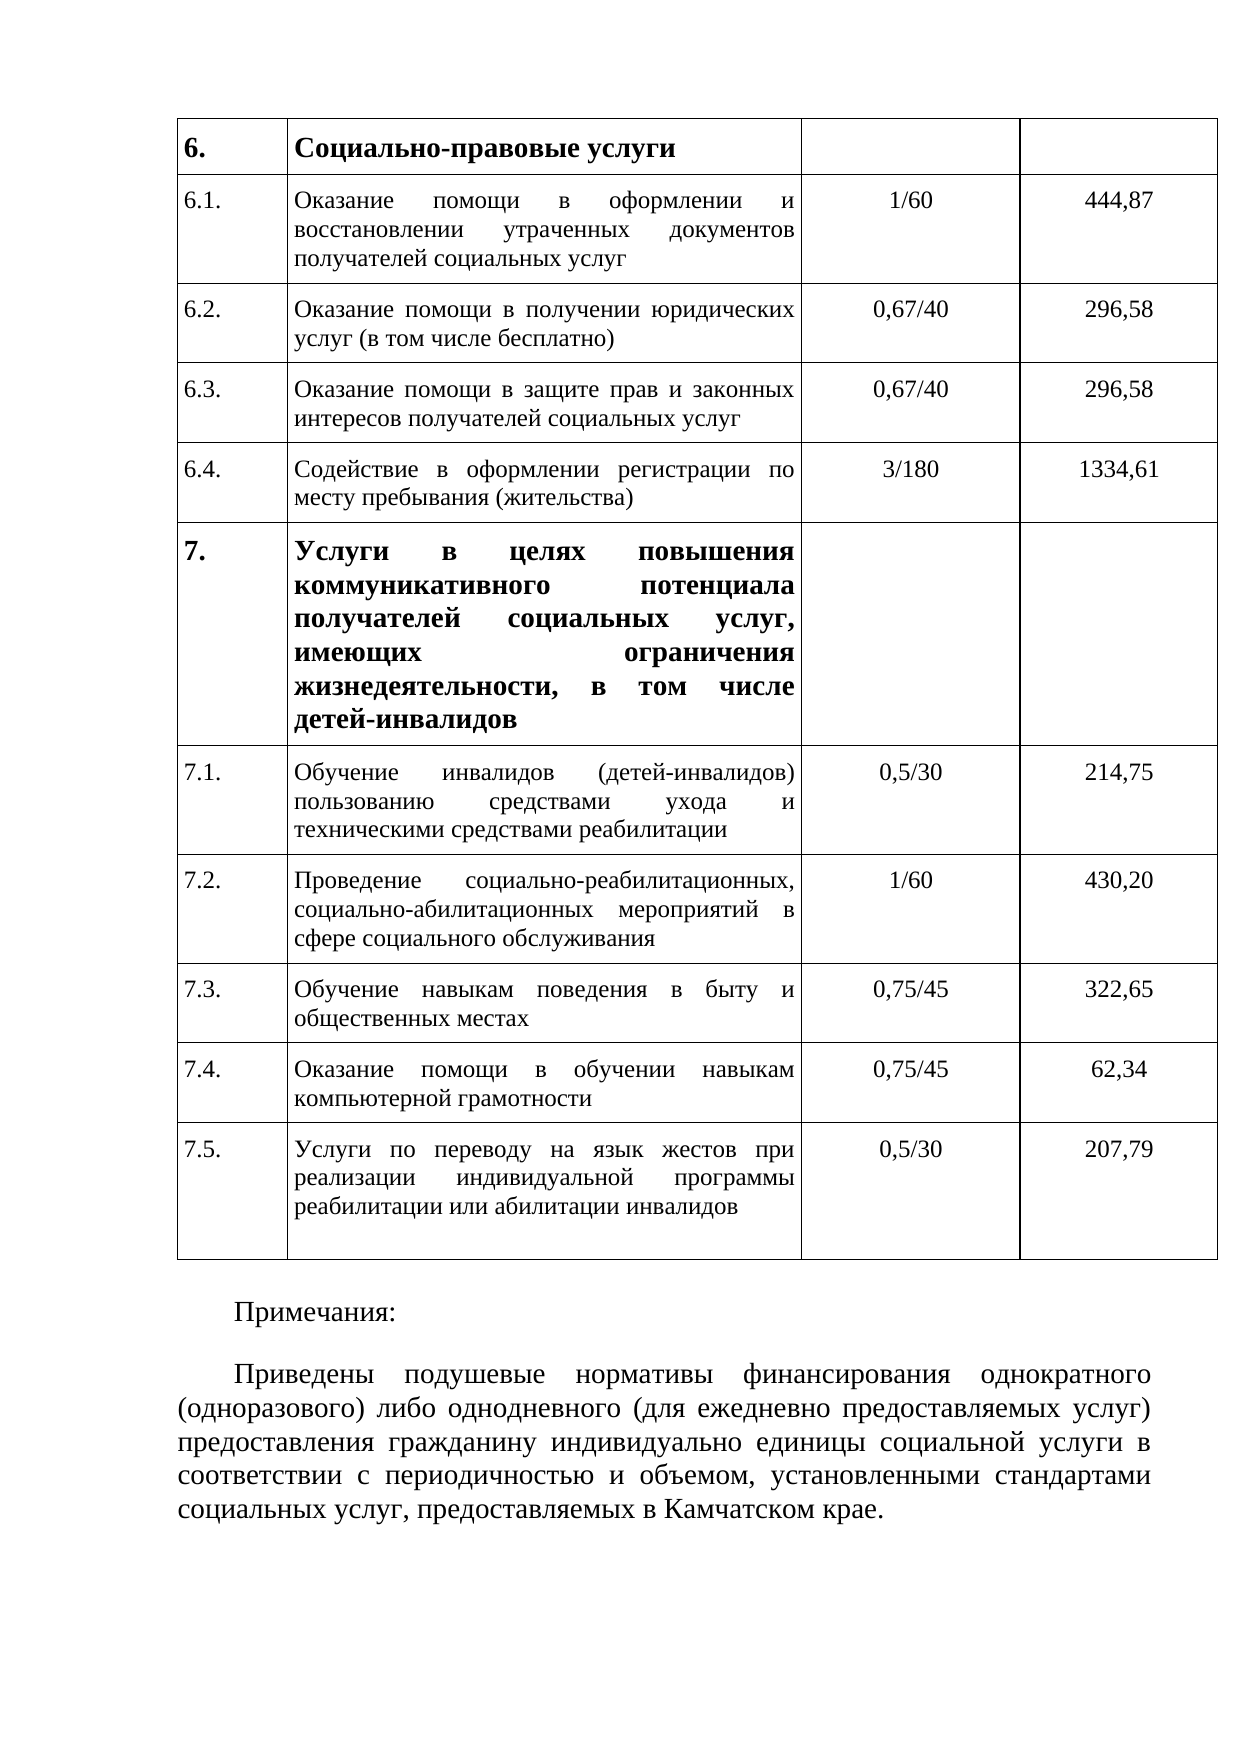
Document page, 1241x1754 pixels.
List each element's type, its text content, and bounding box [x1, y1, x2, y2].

table_cell 214,75 [1021, 746, 1217, 854]
table_cell 7. [178, 523, 287, 745]
table_cell Обучение инвалидов (детей-инвалидов) пользованию средствами ухода и техническими средствами реабилитации [288, 746, 801, 854]
table_cell 1/60 [802, 175, 1019, 282]
table_cell Проведение социально-реабилитационных, социально-абилитационных мероприятий в сфере социального обслуживания [288, 855, 801, 962]
table_cell 7.2. [178, 855, 287, 962]
table_cell 6.2. [178, 284, 287, 362]
table_cell 1334,61 [1021, 443, 1217, 522]
table_cell 0,75/45 [802, 1043, 1019, 1122]
table_cell 6.3. [178, 363, 287, 442]
table_cell 6.1. [178, 175, 287, 282]
text Приведены подушевые нормативы финансирования однократного (одноразового) либо однодневного (для ежедневно предоставляемых услуг) предоставления гражданину индивидуально единицы социальной услуги в соответствии с периодичностью и объемом, установленными стандартами социальных услуг, предоставляемых в Камчатском крае. [177, 1357, 1152, 1524]
table_cell 322,65 [1021, 964, 1217, 1042]
table_cell [1021, 119, 1217, 174]
table_cell Обучение навыкам поведения в быту и общественных местах [288, 964, 801, 1042]
table_cell 7.4. [178, 1043, 287, 1122]
table_cell 0,67/40 [802, 284, 1019, 362]
table_cell Социально-правовые услуги [288, 119, 801, 174]
table_cell Содействие в оформлении регистрации по месту пребывания (жительства) [288, 443, 801, 522]
table_cell 0,67/40 [802, 363, 1019, 442]
table_cell Услуги по переводу на язык жестов при реализации индивидуальной программы реабилитации или абилитации инвалидов [288, 1123, 801, 1259]
table_cell 0,5/30 [802, 746, 1019, 854]
table_cell Оказание помощи в оформлении и восстановлении утраченных документов получателей социальных услуг [288, 175, 801, 282]
table_cell 207,79 [1021, 1123, 1217, 1259]
table_cell Оказание помощи в обучении навыкам компьютерной грамотности [288, 1043, 801, 1122]
table_cell [802, 523, 1019, 745]
table_cell 6. [178, 119, 287, 174]
table_cell 296,58 [1021, 284, 1217, 362]
table_cell [1021, 523, 1217, 745]
table_cell 7.5. [178, 1123, 287, 1259]
table_cell Оказание помощи в получении юридических услуг (в том числе бесплатно) [288, 284, 801, 362]
table_cell 62,34 [1021, 1043, 1217, 1122]
table_cell 430,20 [1021, 855, 1217, 962]
table_cell 3/180 [802, 443, 1019, 522]
table_cell Оказание помощи в защите прав и законных интересов получателей социальных услуг [288, 363, 801, 442]
table_cell 0,75/45 [802, 964, 1019, 1042]
table_cell 0,5/30 [802, 1123, 1019, 1259]
table_cell 6.4. [178, 443, 287, 522]
table_cell 1/60 [802, 855, 1019, 962]
table_cell 7.3. [178, 964, 287, 1042]
table_cell Услуги в целях повышения коммуникативного потенциала получателей социальных услуг, имеющих ограничения жизнедеятельности, в том числе детей-инвалидов [288, 523, 801, 745]
table_cell 296,58 [1021, 363, 1217, 442]
text Примечания: [177, 1294, 1152, 1327]
table_cell [802, 119, 1019, 174]
table_cell 444,87 [1021, 175, 1217, 282]
table_cell 7.1. [178, 746, 287, 854]
